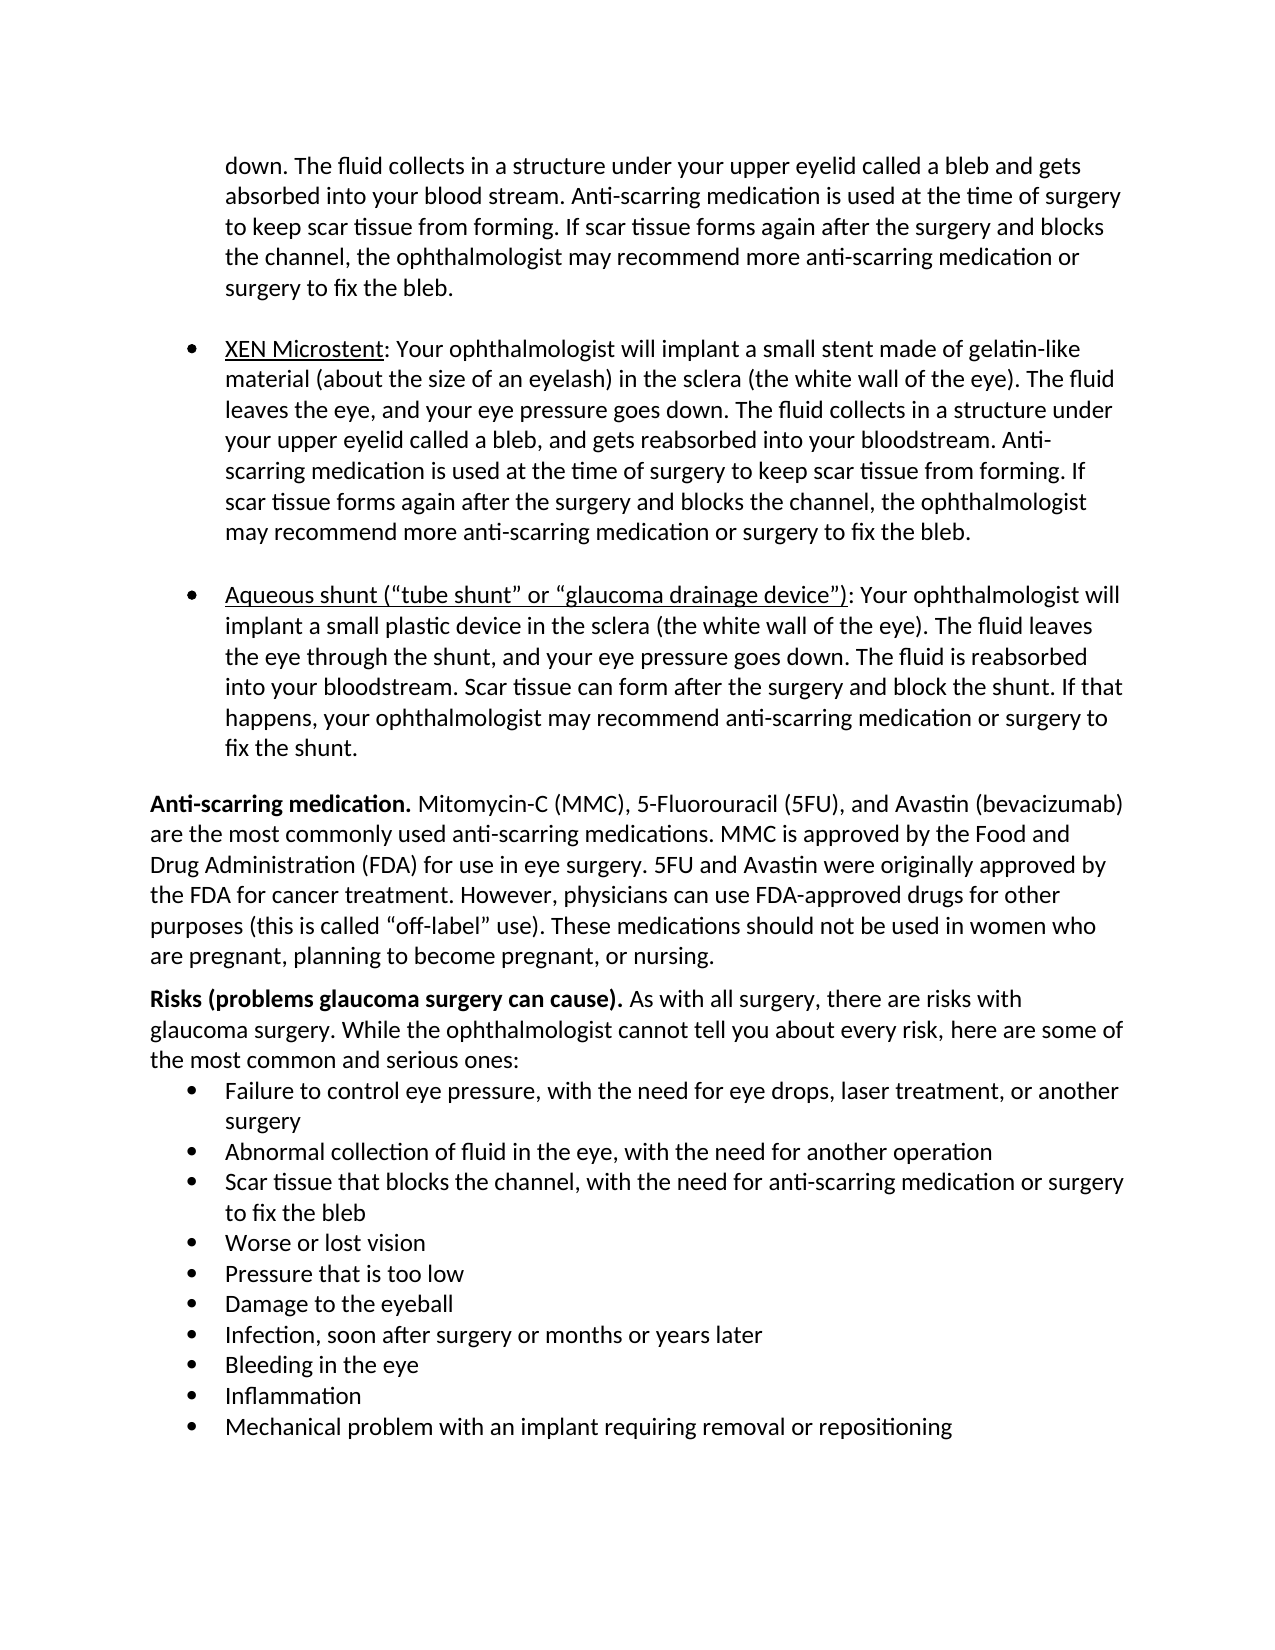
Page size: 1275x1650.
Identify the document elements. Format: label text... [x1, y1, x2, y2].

list Abnormal collection of fluid in the eye, with the need for another operation [187, 1136, 1125, 1167]
list Infection, soon after surgery or months or years later [187, 1319, 975, 1350]
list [187, 150, 1125, 303]
text Risks (problems glaucoma surgery can cause). As with all surgery, there are risks with glaucoma surgery. While the ophthalmologist cannot tell you about every risk, here are some of the most common and serious ones: [150, 983, 1125, 1075]
list Inflammation [187, 1380, 1125, 1411]
list Failure to control eye pressure, with the need for eye drops, laser treatment, or another surgery [187, 1075, 1125, 1136]
list Bleeding in the eye [187, 1350, 1125, 1380]
text Anti-scarring medication. Mitomycin-C (MMC), 5-Fluorouracil (5FU), and Avastin (bevacizumab) are the most commonly used anti-scarring medications. MMC is approved by the Food and Drug Administration (FDA) for use in eye surgery. 5FU and Avastin were originally approved by the FDA for cancer treatment. However, physicians can use FDA-approved drugs for other purposes (this is called “off-label” use). These medications should not be used in women who are pregnant, planning to become pregnant, or nursing. [150, 788, 1125, 971]
list XEN Microstent: Your ophthalmologist will implant a small stent made of gelatin-like material (about the size of an eyelash) in the sclera (the white wall of the eye). The fluid leaves the eye, and your eye pressure goes down. The fluid collects in a structure under your upper eyelid called a bleb, and gets reabsorbed into your bloodstream. Anti-scarring medication is used at the time of surgery to keep scar tissue from forming. If scar tissue forms again after the surgery and blocks the channel, the ophthalmologist may recommend more anti-scarring medication or surgery to fix the bleb. [187, 333, 1125, 547]
list Scar tissue that blocks the channel, with the need for anti-scarring medication or surgery to fix the bleb [187, 1167, 1125, 1228]
list Aqueous shunt (“tube shunt” or “glaucoma drainage device”): Your ophthalmologist will implant a small plastic device in the sclera (the white wall of the eye). The fluid leaves the eye through the shunt, and your eye pressure goes down. The fluid is reabsorbed into your bloodstream. Scar tissue can form after the surgery and block the shunt. If that happens, your ophthalmologist may recommend anti-scarring medication or surgery to fix the shunt. [187, 580, 1125, 763]
list Mechanical problem with an implant requiring removal or repositioning [187, 1411, 1125, 1441]
list Damage to the eyeball [187, 1289, 975, 1319]
list Pressure that is too low [187, 1258, 975, 1289]
list Worse or lost vision [187, 1228, 975, 1258]
